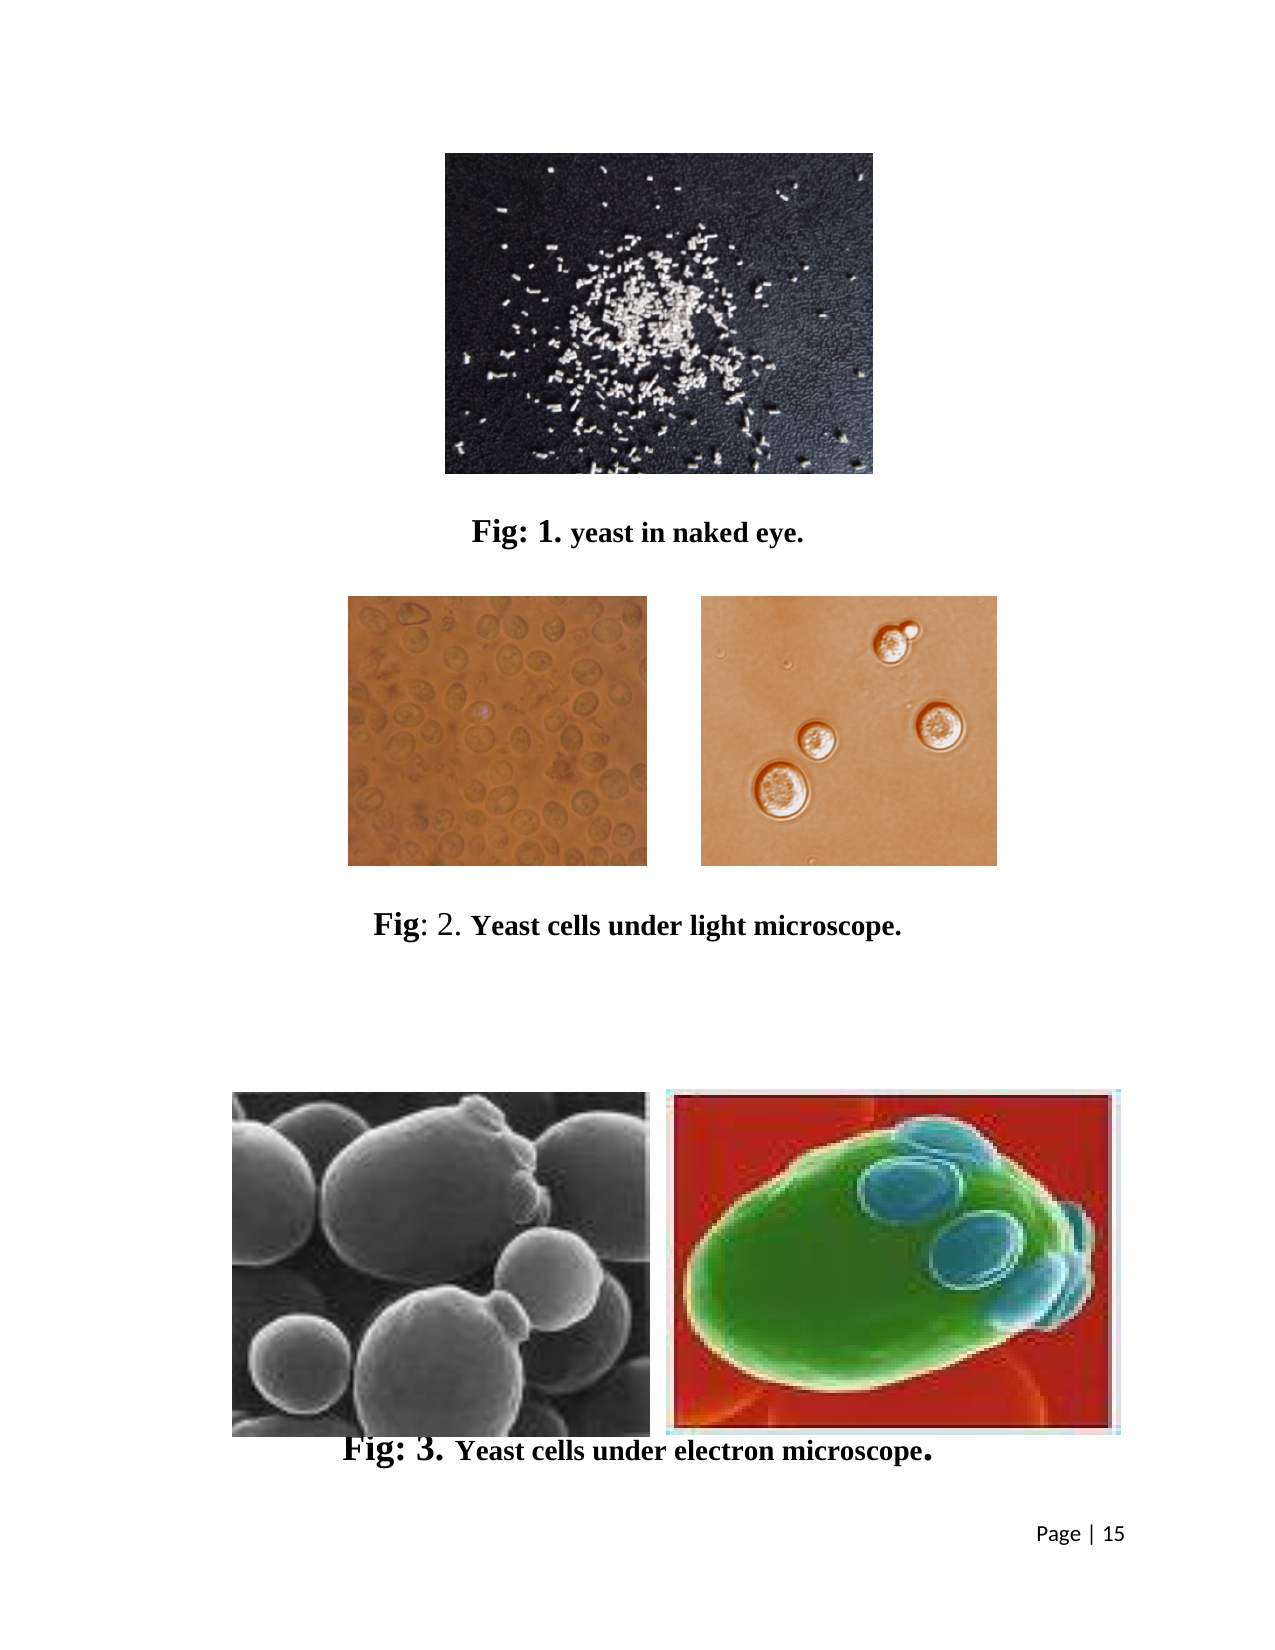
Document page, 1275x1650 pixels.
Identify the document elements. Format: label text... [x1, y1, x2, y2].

text Fig: 1. yeast in naked eye. [150, 511, 1125, 550]
picture [445, 153, 873, 474]
text Fig: 2. Yeast cells under light microscope. [150, 904, 1125, 942]
picture [666, 1089, 1121, 1435]
picture [232, 1092, 650, 1437]
picture [348, 596, 647, 866]
text Fig: 3. Yeast cells under electron microscope. [150, 1421, 1125, 1469]
